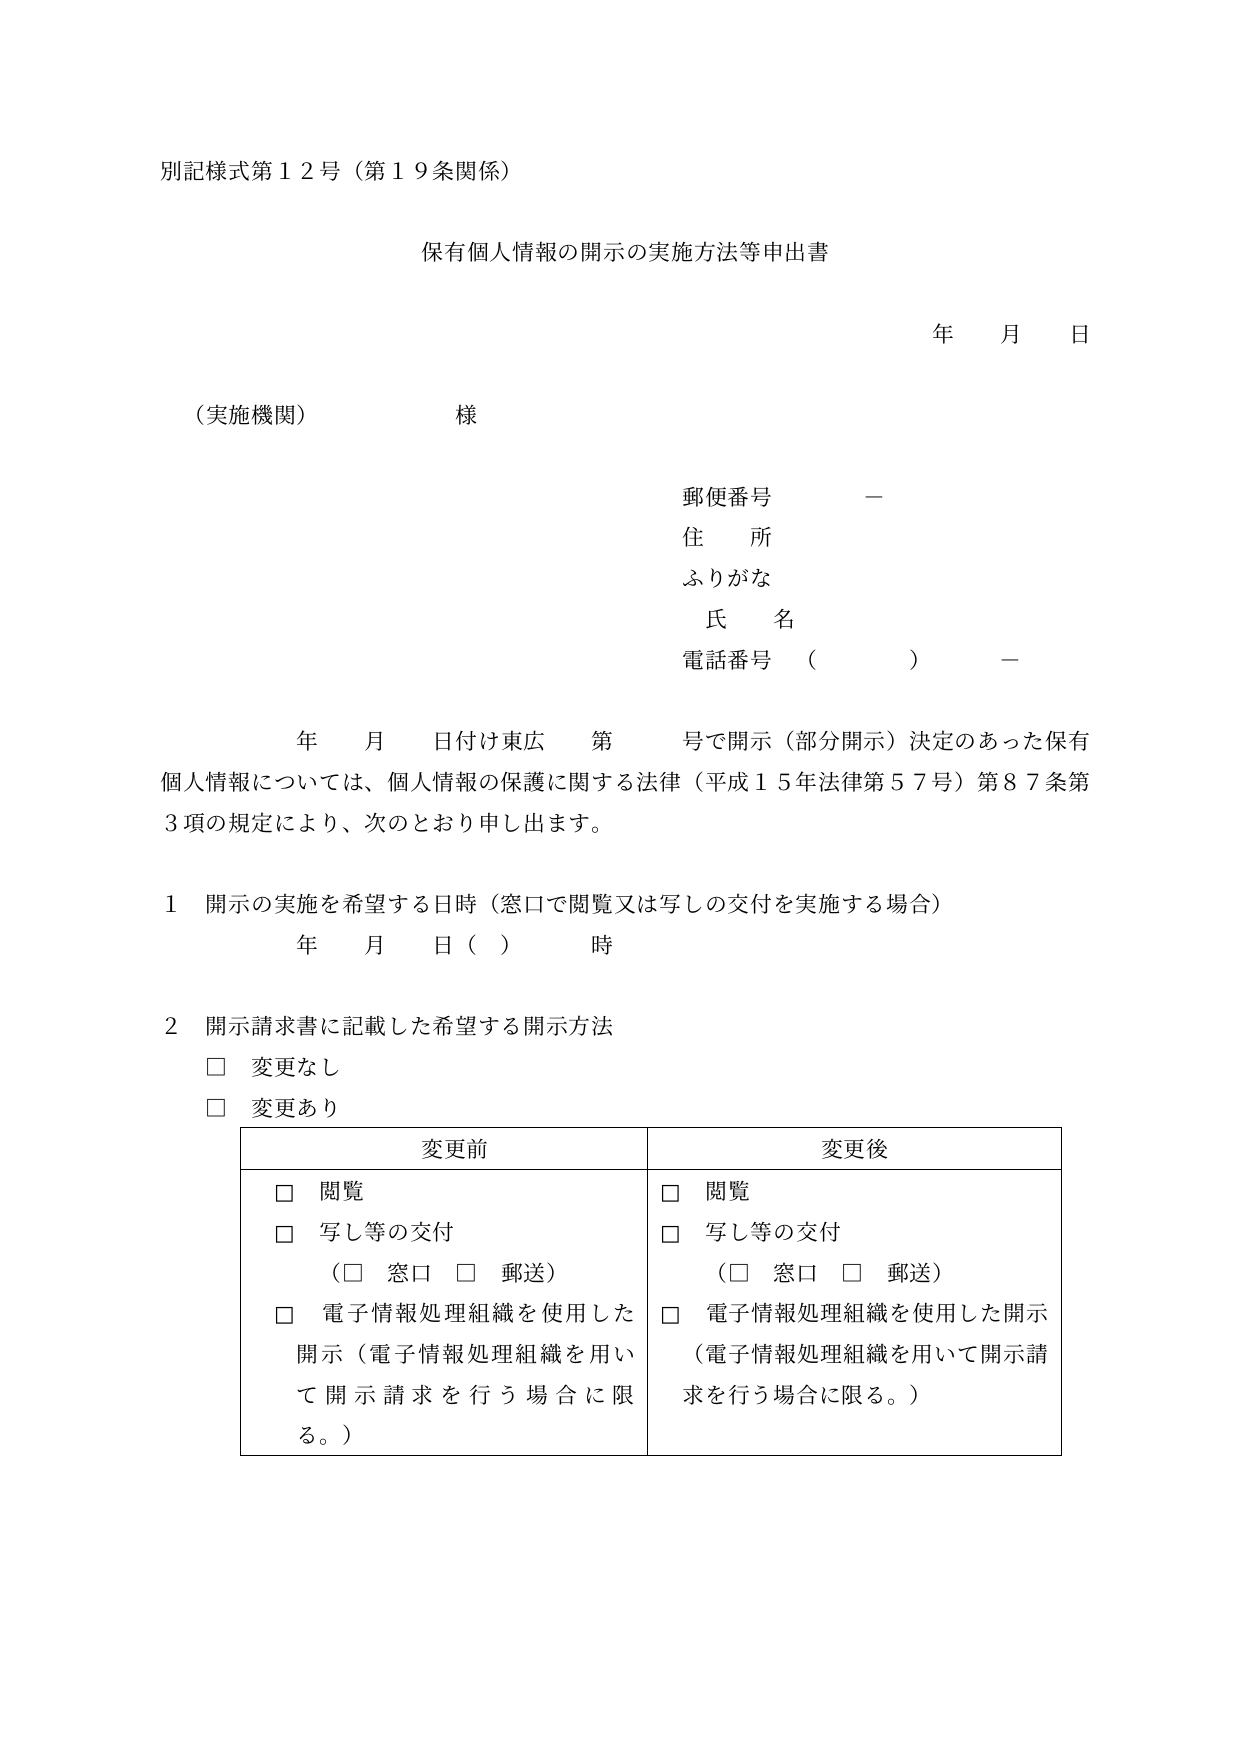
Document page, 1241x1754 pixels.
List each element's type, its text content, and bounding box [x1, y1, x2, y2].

text 別記様式第１２号（第１９条関係） [160, 149, 1091, 190]
text 郵便番号 － [160, 475, 1091, 516]
text ２ 開示請求書に記載した希望する開示方法 [160, 1005, 1091, 1046]
text 電話番号 （ ） － [160, 638, 1091, 679]
text 住 所 [160, 516, 1091, 557]
text □ 変更あり [160, 1086, 1091, 1127]
table_cell □ 閲覧 □ 写し等の交付 （□ 窓口 □ 郵送） □ 電子情報処理組織を使用した開示（電子情報処理組織を用いて開示請求を行う場合に限る。） [241, 1170, 647, 1455]
text １ 開示の実施を希望する日時（窓口で閲覧又は写しの交付を実施する場合） [160, 883, 1091, 923]
table_cell □ 閲覧 □ 写し等の交付 （□ 窓口 □ 郵送） □ 電子情報処理組織を使用した開示（電子情報処理組織を用いて開示請求を行う場合に限る。） [648, 1170, 1061, 1455]
text （実施機関） 様 [160, 394, 1091, 434]
text ふりがな [160, 557, 1091, 597]
text 年 月 日 [160, 312, 1091, 353]
text 年 月 日付け東広 第 号で開示（部分開示）決定のあった保有個人情報については、個人情報の保護に関する法律（平成１５年法律第５７号）第８７条第３項の規定により、次のとおり申し出ます。 [160, 720, 1091, 842]
text □ 変更なし [160, 1046, 1091, 1086]
text 年 月 日（ ） 時 [160, 923, 1091, 964]
table_header 変更前 [241, 1128, 647, 1169]
text 氏 名 [160, 597, 1091, 638]
text 保有個人情報の開示の実施方法等申出書 [160, 231, 1091, 272]
table_header 変更後 [648, 1128, 1061, 1169]
